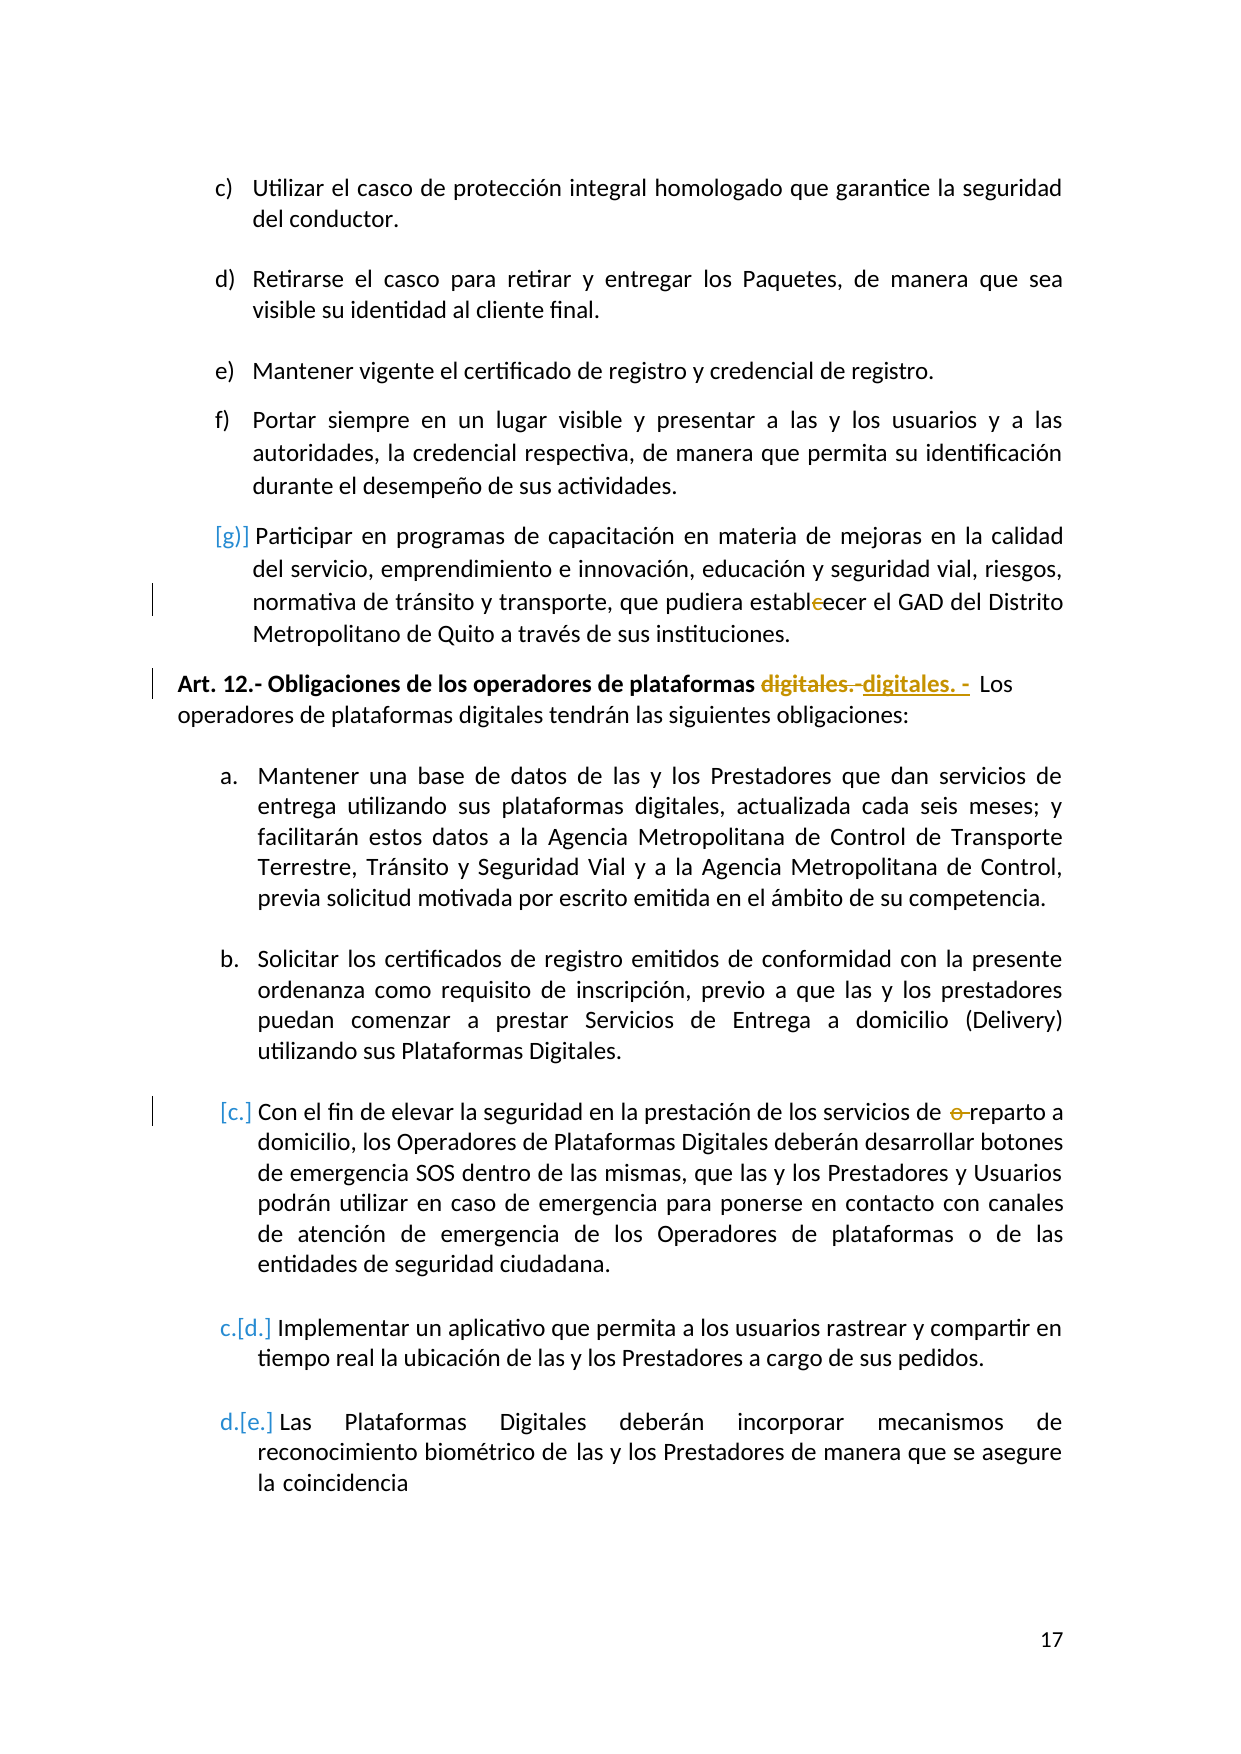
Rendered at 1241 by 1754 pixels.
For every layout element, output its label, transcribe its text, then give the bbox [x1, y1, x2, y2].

list Utilizar el casco de protección integral homologado que garantice la seguridad del conductor. [215, 172, 1063, 233]
list Mantener una base de datos de las y los Prestadores que dan servicios de entrega utilizando sus plataformas digitales, actualizada cada seis meses; y facilitarán estos datos a la Agencia Metropolitana de Control de Transporte Terrestre, Tránsito y Seguridad Vial y a la Agencia Metropolitana de Control, previa solicitud motivada por escrito emitida en el ámbito de su competencia. [220, 760, 1064, 913]
list Implementar un aplicativo que permita a los usuarios rastrear y compartir en tiempo real la ubicación de las y los Prestadores a cargo de sus pedidos. [220, 1312, 1063, 1373]
list Las Plataformas Digitales deberán incorporar mecanismos de reconocimiento biométrico de las y los Prestadores de manera que se asegure la coincidencia [220, 1406, 1063, 1497]
list Participar en programas de capacitación en materia de mejoras en la calidad del servicio, emprendimiento e innovación, educación y seguridad vial, riesgos, normativa de tránsito y transporte, que pudiera establecer el GAD del Distrito Metropolitano de Quito a través de sus instituciones. [215, 520, 1064, 649]
list Con el fin de elevar la seguridad en la prestación de los servicios de reparto a domicilio, los Operadores de Plataformas Digitales deberán desarrollar botones de emergencia SOS dentro de las mismas, que las y los Prestadores y Usuarios podrán utilizar en caso de emergencia para ponerse en contacto con canales de atención de emergencia de los Operadores de plataformas o de las entidades de seguridad ciudadana. [220, 1096, 1064, 1279]
list Portar siempre en un lugar visible y presentar a las y los usuarios y a las autoridades, la credencial respectiva, de manera que permita su identificación durante el desempeño de sus actividades. [215, 405, 1063, 501]
list Solicitar los certificados de registro emitidos de conformidad con la presente ordenanza como requisito de inscripción, previo a que las y los prestadores puedan comenzar a prestar Servicios de Entrega a domicilio (Delivery) utilizando sus Plataformas Digitales. [220, 943, 1063, 1065]
list Retirarse el casco para retirar y entregar los Paquetes, de manera que sea visible su identidad al cliente final. [215, 264, 1063, 325]
text Art. 12.- Obligaciones de los operadores de plataformas Los operadores de plataformas digitales tendrán las siguientes obligaciones: [177, 668, 1076, 729]
list Mantener vigente el certificado de registro y credencial de registro. [215, 355, 1076, 385]
